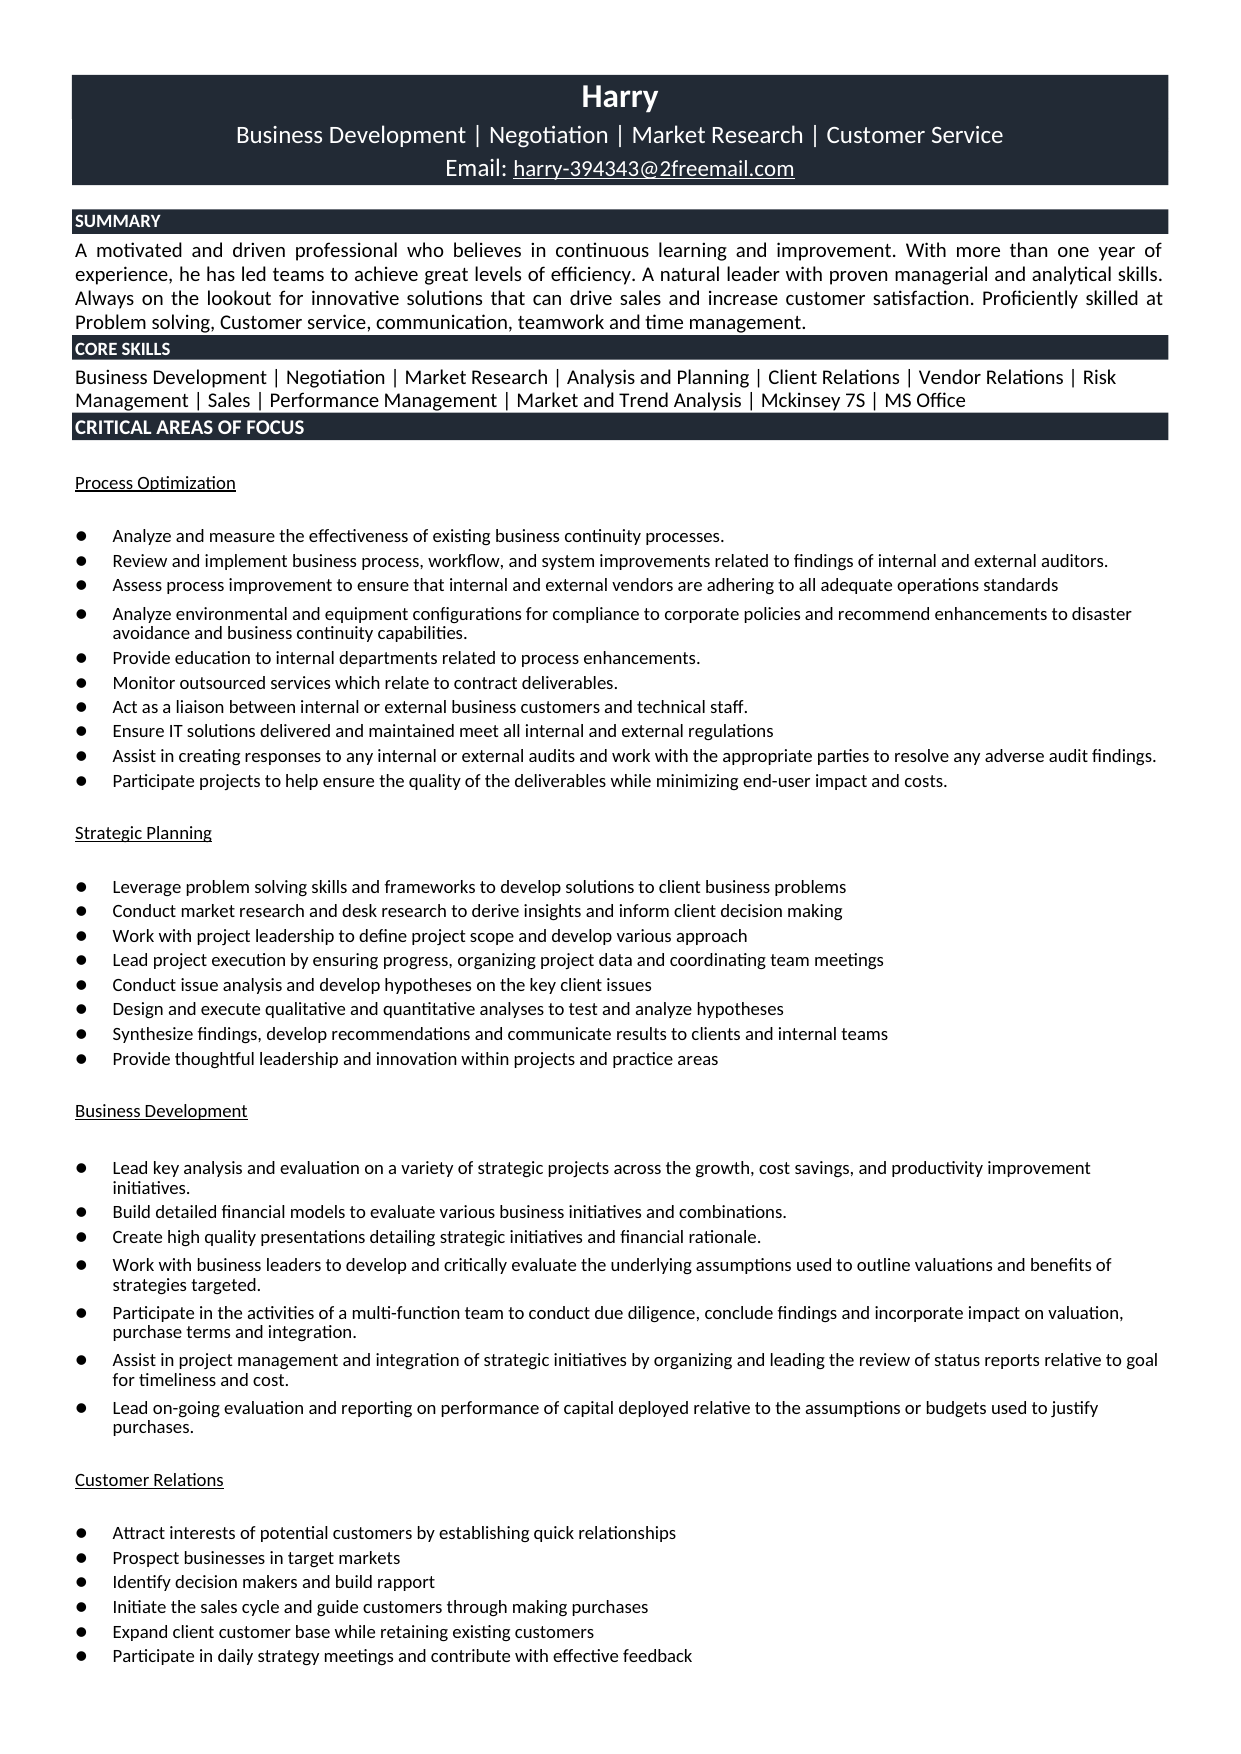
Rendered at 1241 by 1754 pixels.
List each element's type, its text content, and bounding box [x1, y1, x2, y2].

list Work with business leaders to develop and critically evaluate the underlying assumptions used to outline valuations and benefits of strategies targeted. [75, 1254, 1115, 1296]
list Build detailed financial models to evaluate various business initiatives and combinations. [75, 1199, 1165, 1224]
list Leverage problem solving skills and frameworks to develop solutions to client business problems [75, 873, 1165, 898]
text Business Development [75, 1099, 1165, 1122]
list Prospect businesses in target markets [75, 1545, 1165, 1569]
list Conduct market research and desk research to derive insights and inform client decision making [75, 899, 1165, 922]
text SUMMARY [75, 209, 1165, 232]
text Customer Relations [75, 1468, 1165, 1491]
list Act as a liaison between internal or external business customers and technical staff. [75, 694, 1165, 718]
list Assess process improvement to ensure that internal and external vendors are adhering to all adequate operations standards [75, 573, 1165, 596]
text CORE SKILLS [75, 337, 1165, 360]
list Conduct issue analysis and develop hypotheses on the key client issues [75, 972, 1165, 996]
list Design and execute qualitative and quantitative analyses to test and analyze hypotheses [75, 997, 1165, 1021]
list Provide education to internal departments related to process enhancements. [75, 644, 1165, 669]
text CRITICAL AREAS OF FOCUS [75, 414, 1165, 440]
list Ensure IT solutions delivered and maintained meet all internal and external regulations [75, 719, 1165, 743]
list Provide thoughtful leadership and innovation within projects and practice areas [75, 1046, 1165, 1070]
text Process Optimization [75, 471, 1165, 494]
list Participate projects to help ensure the quality of the deliverables while minimizing end-user impact and costs. [75, 768, 1165, 792]
list Synthesize findings, develop recommendations and communicate results to clients and internal teams [75, 1021, 1165, 1045]
list Work with project leadership to define project scope and develop various approach [75, 923, 1165, 947]
list Lead key analysis and evaluation on a variety of strategic projects across the growth, cost savings, and productivity improvement initiatives. [75, 1157, 1094, 1199]
list Initiate the sales cycle and guide customers through making purchases [75, 1594, 1165, 1618]
list Lead on-going evaluation and reporting on performance of capital deployed relative to the assumptions or budgets used to justify purchases. [75, 1397, 1100, 1438]
list Participate in daily strategy meetings and contribute with effective feedback [75, 1644, 1165, 1668]
text Strategic Planning [75, 821, 1165, 844]
list Expand client customer base while retaining existing customers [75, 1619, 1165, 1643]
list Create high quality presentations detailing strategic initiatives and financial rationale. [75, 1224, 1165, 1248]
list Identify decision makers and build rapport [75, 1569, 1165, 1594]
list Monitor outsourced services which relate to contract deliverables. [75, 670, 1165, 694]
list Analyze and measure the effectiveness of existing business continuity processes. [75, 522, 1165, 548]
list Analyze environmental and equipment configurations for compliance to corporate policies and recommend enhancements to disaster avoidance and business continuity capabilities. [75, 603, 1133, 644]
text Business Development | Negotiation | Market Research | Customer Service [75, 119, 1165, 149]
text A motivated and driven professional who believes in continuous learning and improvement. With more than one year of experience, he has led teams to achieve great levels of efficiency. A natural leader with proven managerial and analytical skills. Always on the lookout for innovative solutions that can drive sales and increase customer satisfaction. Proficiently skilled at Problem solving, Customer service, communication, teamwork and time management. [75, 238, 1165, 335]
list Review and implement business process, workflow, and system improvements related to findings of internal and external auditors. [75, 548, 1165, 572]
text Harry [75, 74, 1165, 115]
text Business Development | Negotiation | Market Research | Analysis and Planning | Client Relations | Vendor Relations | Risk Management | Sales | Performance Management | Market and Trend Analysis | Mckinsey 7S | MS Office [75, 366, 1119, 412]
list Assist in project management and integration of strategic initiatives by organizing and leading the review of status reports relative to goal for timeliness and cost. [75, 1349, 1161, 1391]
text Email: harry-394343@2freemail.com [75, 152, 1165, 182]
list Attract interests of potential customers by establishing quick relationships [75, 1519, 1165, 1545]
list Participate in the activities of a multi-function team to conduct due diligence, conclude findings and incorporate impact on valuation, purchase terms and integration. [75, 1302, 1125, 1343]
list Assist in creating responses to any internal or external audits and work with the appropriate parties to resolve any adverse audit findings. [75, 743, 1165, 767]
list Lead project execution by ensuring progress, organizing project data and coordinating team meetings [75, 948, 1165, 972]
